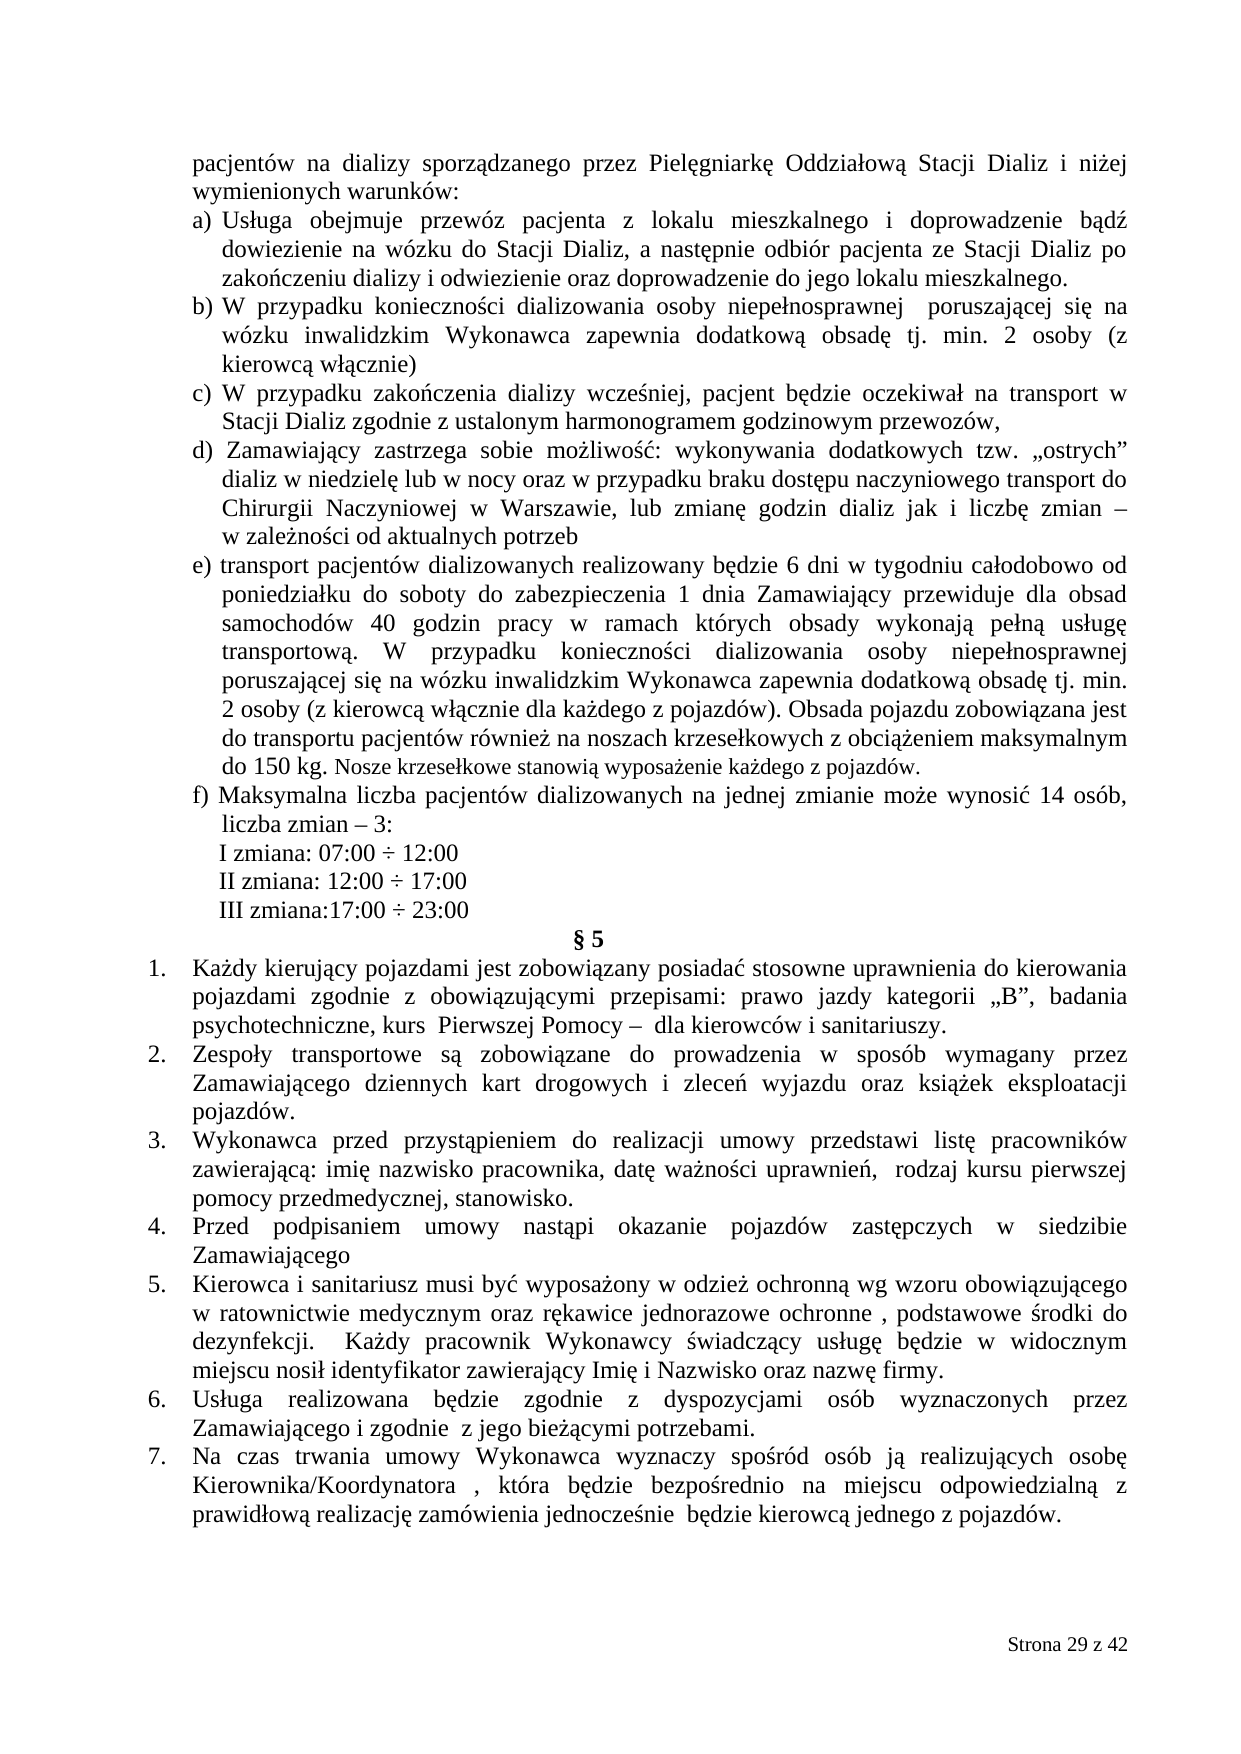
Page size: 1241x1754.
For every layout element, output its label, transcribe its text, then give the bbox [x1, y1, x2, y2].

text 2. Zespoły transportowe są zobowiązane do prowadzenia w sposób wymagany przez Zamawiającego dziennych kart drogowych i zleceń wyjazdu oraz książek eksploatacji pojazdów. [148, 1039, 1128, 1125]
text 6. Usługa realizowana będzie zgodnie z dyspozycjami osób wyznaczonych przez Zamawiającego i zgodnie z jego bieżącymi potrzebami. [148, 1384, 1128, 1441]
text c) W przypadku zakończenia dializy wcześniej, pacjent będzie oczekiwał na transport w Stacji Dializ zgodnie z ustalonym harmonogramem godzinowym przewozów, [192, 378, 1128, 435]
text § 5 [148, 924, 1122, 953]
text 4. Przed podpisaniem umowy nastąpi okazanie pojazdów zastępczych w siedzibie Zamawiającego [148, 1211, 1128, 1269]
text I zmiana: 07:00 ÷ 12:00 [218, 838, 1128, 866]
text 7. Na czas trwania umowy Wykonawca wyznaczy spośród osób ją realizujących osobę Kierownika/Koordynatora , która będzie bezpośrednio na miejscu odpowiedzialną z prawidłową realizację zamówienia jednocześnie będzie kierowcą jednego z pojazdów. [148, 1441, 1128, 1528]
text 1. Każdy kierujący pojazdami jest zobowiązany posiadać stosowne uprawnienia do kierowania pojazdami zgodnie z obowiązującymi przepisami: prawo jazdy kategorii „B”, badania psychotechniczne, kurs Pierwszej Pomocy – dla kierowców i sanitariuszy. [148, 953, 1128, 1039]
text d) Zamawiający zastrzega sobie możliwość: wykonywania dodatkowych tzw. „ostrych” dializ w niedzielę lub w nocy oraz w przypadku braku dostępu naczyniowego transport do Chirurgii Naczyniowej w Warszawie, lub zmianę godzin dializ jak i liczbę zmian –w zależności od aktualnych potrzeb [192, 435, 1128, 550]
text 5. Kierowca i sanitariusz musi być wyposażony w odzież ochronną wg wzoru obowiązującego w ratownictwie medycznym oraz rękawice jednorazowe ochronne , podstawowe środki do dezynfekcji. Każdy pracownik Wykonawcy świadczący usługę będzie w widocznym miejscu nosił identyfikator zawierający Imię i Nazwisko oraz nazwę firmy. [148, 1269, 1128, 1384]
text 3. Wykonawca przed przystąpieniem do realizacji umowy przedstawi listę pracowników zawierającą: imię nazwisko pracownika, datę ważności uprawnień, rodzaj kursu pierwszej pomocy przedmedycznej, stanowisko. [148, 1125, 1128, 1211]
text a) Usługa obejmuje przewóz pacjenta z lokalu mieszkalnego i doprowadzenie bądź dowiezienie na wózku do Stacji Dializ, a następnie odbiór pacjenta ze Stacji Dializ po zakończeniu dializy i odwiezienie oraz doprowadzenie do jego lokalu mieszkalnego. [192, 205, 1128, 291]
text b) W przypadku konieczności dializowania osoby niepełnosprawnej poruszającej się na wózku inwalidzkim Wykonawca zapewnia dodatkową obsadę tj. min. 2 osoby (z kierowcą włącznie) [192, 291, 1128, 378]
text II zmiana: 12:00 ÷ 17:00 [218, 866, 1128, 895]
text III zmiana:17:00 ÷ 23:00 [218, 895, 1128, 924]
text f) Maksymalna liczba pacjentów dializowanych na jednej zmianie może wynosić 14 osób, liczba zmian – 3: [192, 780, 1128, 838]
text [148, 148, 1128, 205]
text e) transport pacjentów dializowanych realizowany będzie 6 dni w tygodniu całodobowo od poniedziałku do soboty do zabezpieczenia 1 dnia Zamawiający przewiduje dla obsad samochodów 40 godzin pracy w ramach których obsady wykonają pełną usługę transportową. W przypadku konieczności dializowania osoby niepełnosprawnej poruszającej się na wózku inwalidzkim Wykonawca zapewnia dodatkową obsadę tj. min. 2 osoby (z kierowcą włącznie dla każdego z pojazdów). Obsada pojazdu zobowiązana jest do transportu pacjentów również na noszach krzesełkowych z obciążeniem maksymalnym do 150 kg. Nosze krzesełkowe stanowią wyposażenie każdego z pojazdów. [192, 550, 1128, 780]
